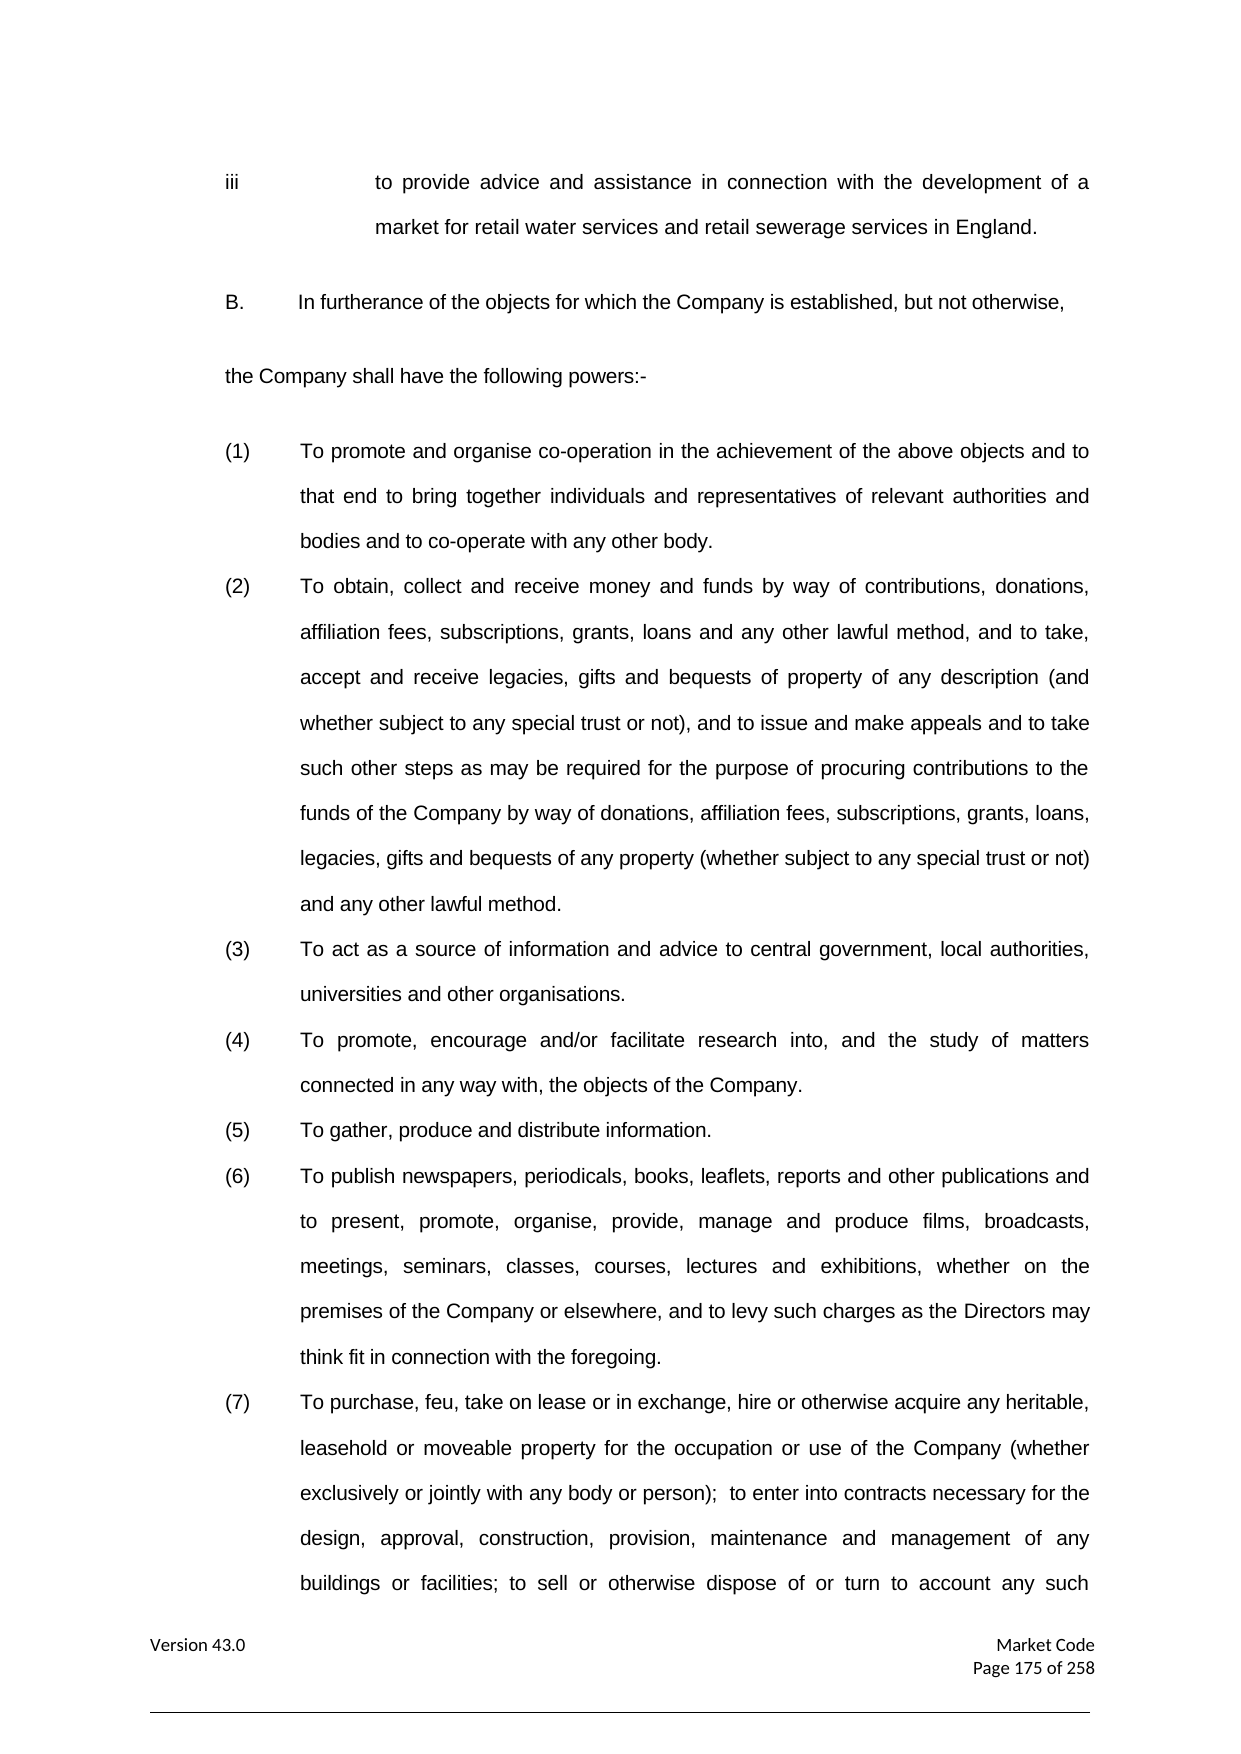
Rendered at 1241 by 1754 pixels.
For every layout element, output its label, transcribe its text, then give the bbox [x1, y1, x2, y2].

text iii to provide advice and assistance in connection with the development of a market for retail water services and retail sewerage services in England. [225, 153, 1090, 244]
list To promote and organise co-operation in the achievement of the above objects and to that end to bring together individuals and representatives of relevant authorities and bodies and to co-operate with any other body. [225, 422, 1090, 558]
list To gather, produce and distribute information. [225, 1101, 1090, 1147]
list To act as a source of information and advice to central government, local authorities, universities and other organisations. [225, 920, 1090, 1011]
list To promote, encourage and/or facilitate research into, and the study of matters connected in any way with, the objects of the Company. [225, 1011, 1090, 1101]
text the Company shall have the following powers:- [225, 347, 1090, 393]
list To obtain, collect and receive money and funds by way of contributions, donations, affiliation fees, subscriptions, grants, loans and any other lawful method, and to take, accept and receive legacies, gifts and bequests of property of any description (and whether subject to any special trust or not), and to issue and make appeals and to take such other steps as may be required for the purpose of procuring contributions to the funds of the Company by way of donations, affiliation fees, subscriptions, grants, loans, legacies, gifts and bequests of any property (whether subject to any special trust or not) and any other lawful method. [225, 558, 1090, 920]
text B. In furtherance of the objects for which the Company is established, but not otherwise, [225, 273, 1090, 318]
list To publish newspapers, periodicals, books, leaflets, reports and other publications and to present, promote, organise, provide, manage and produce films, broadcasts, meetings, seminars, classes, courses, lectures and exhibitions, whether on the premises of the Company or elsewhere, and to levy such charges as the Directors may think fit in connection with the foregoing. [225, 1147, 1090, 1373]
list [225, 1373, 1090, 1600]
